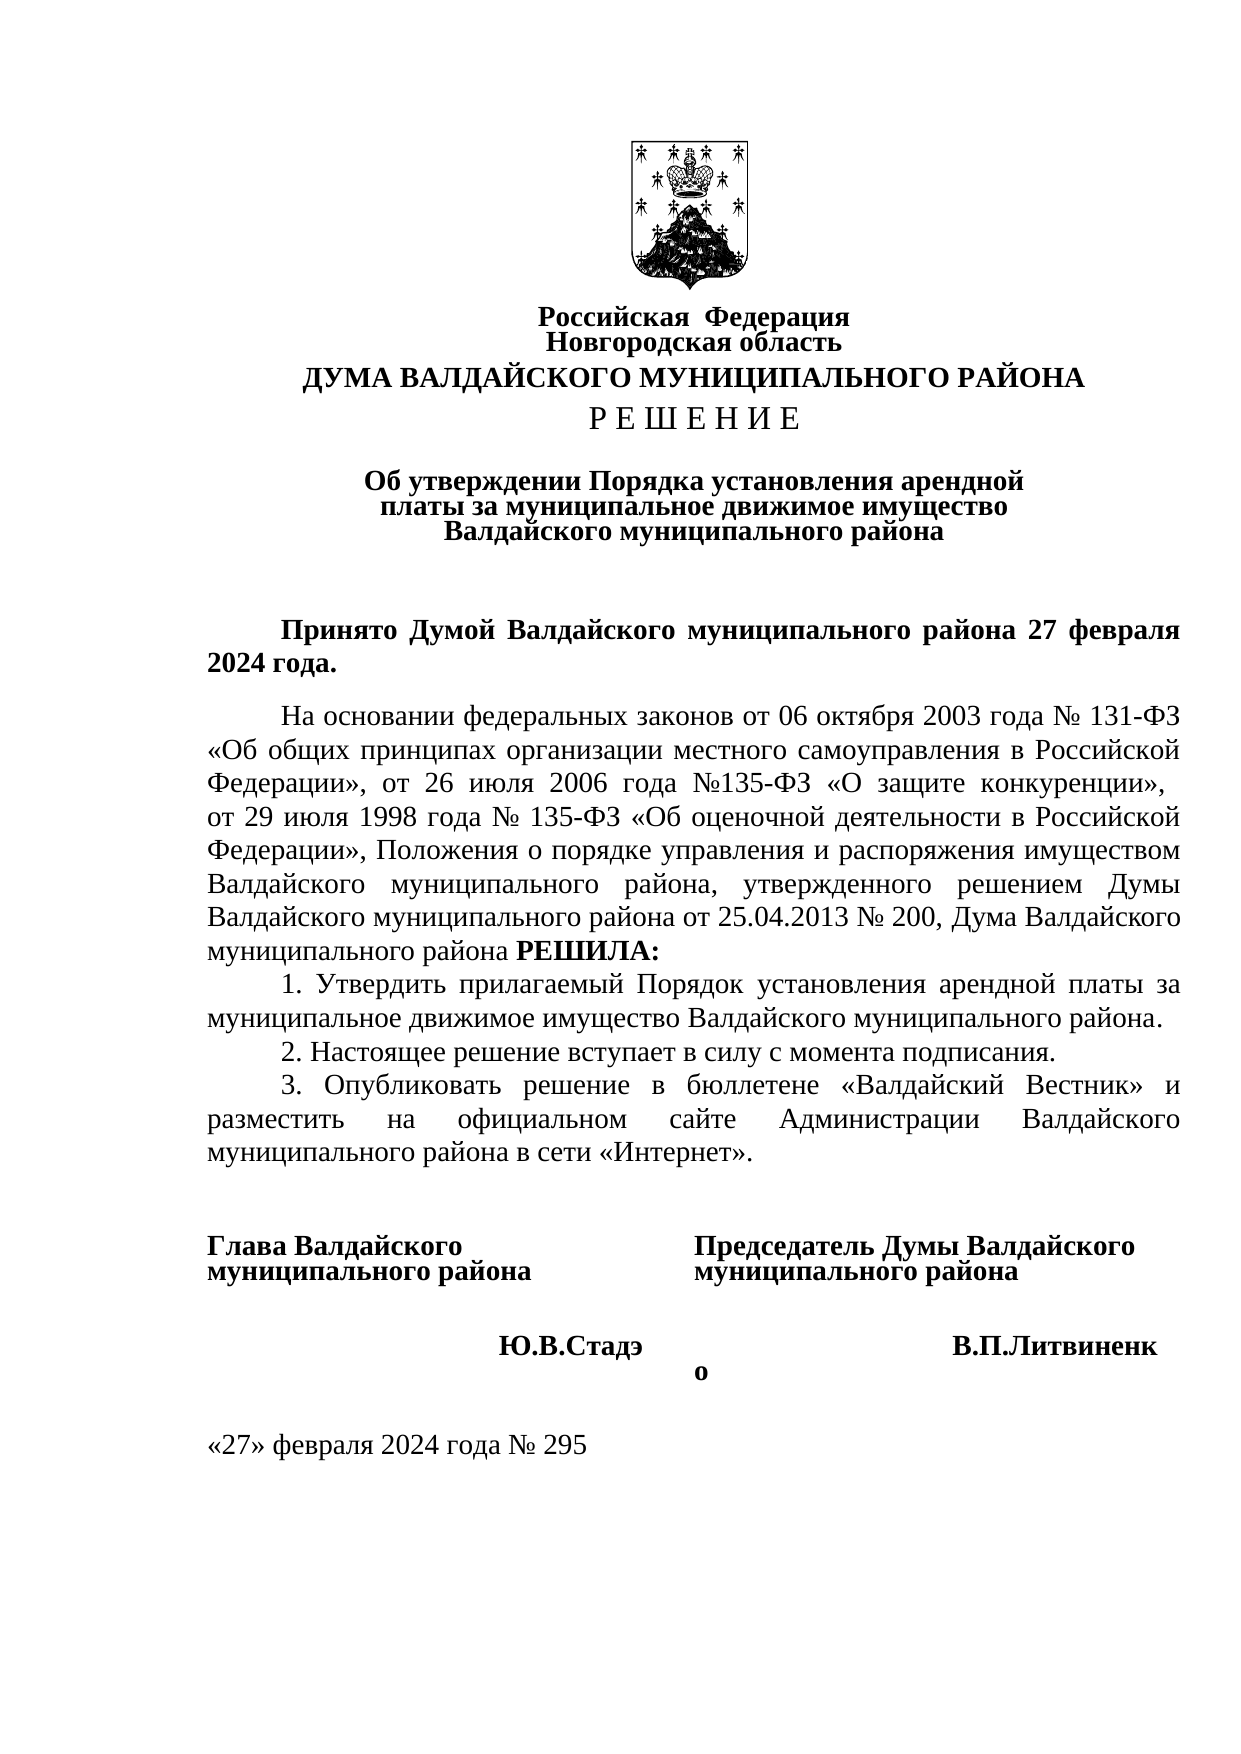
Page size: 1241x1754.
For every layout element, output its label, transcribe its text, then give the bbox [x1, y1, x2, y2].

text 2. Настоящее решение вступает в силу с момента подписания. [207, 1034, 1181, 1067]
text Валдайского муниципального района [207, 520, 1181, 545]
subtitle Новгородская область [207, 331, 1181, 356]
text 3. Опубликовать решение в бюллетене «Валдайский Вестник» и разместить на официальном сайте Администрации Валдайского муниципального района в сети «Интернет». [207, 1067, 1181, 1168]
text Российская Федерация [207, 306, 1181, 331]
text Принято Думой Валдайского муниципального района 27 февраля 2024 года. [207, 612, 1181, 679]
subtitle Р Е Ш Е Н И Е [207, 398, 1181, 436]
table_header Глава Валдайского муниципального района Ю.В.Стадэ «27» февраля 2024 года № 295 [196, 1235, 683, 1461]
text На основании федеральных законов от 06 октября 2003 года № 131-ФЗ «Об общих принципах организации местного самоуправления в Российской Федерации», от 26 июля 2006 года №135-ФЗ «О защите конкуренции», от 29 июля 1998 года № 135-ФЗ «Об оценочной деятельности в Российской Федерации», Положения о порядке управления и распоряжения имуществом Валдайского муниципального района, утвержденного решением Думы Валдайского муниципального района от 25.04.2013 № 200, Дума Валдайского муниципального района РЕШИЛА: [207, 698, 1181, 967]
text Об утверждении Порядка установления арендной [207, 470, 1181, 495]
text 1. Утвердить прилагаемый Порядок установления арендной платы за муниципальное движимое имущество Валдайского муниципального района. [207, 967, 1181, 1034]
text платы за муниципальное движимое имущество [207, 495, 1181, 520]
text ДУМА ВАЛДАЙСКОГО МУНИЦИПАЛЬНОГО РАЙОНА [207, 360, 1181, 394]
table_header Председатель Думы Валдайского муниципального района В.П.Литвиненко [683, 1235, 1170, 1461]
